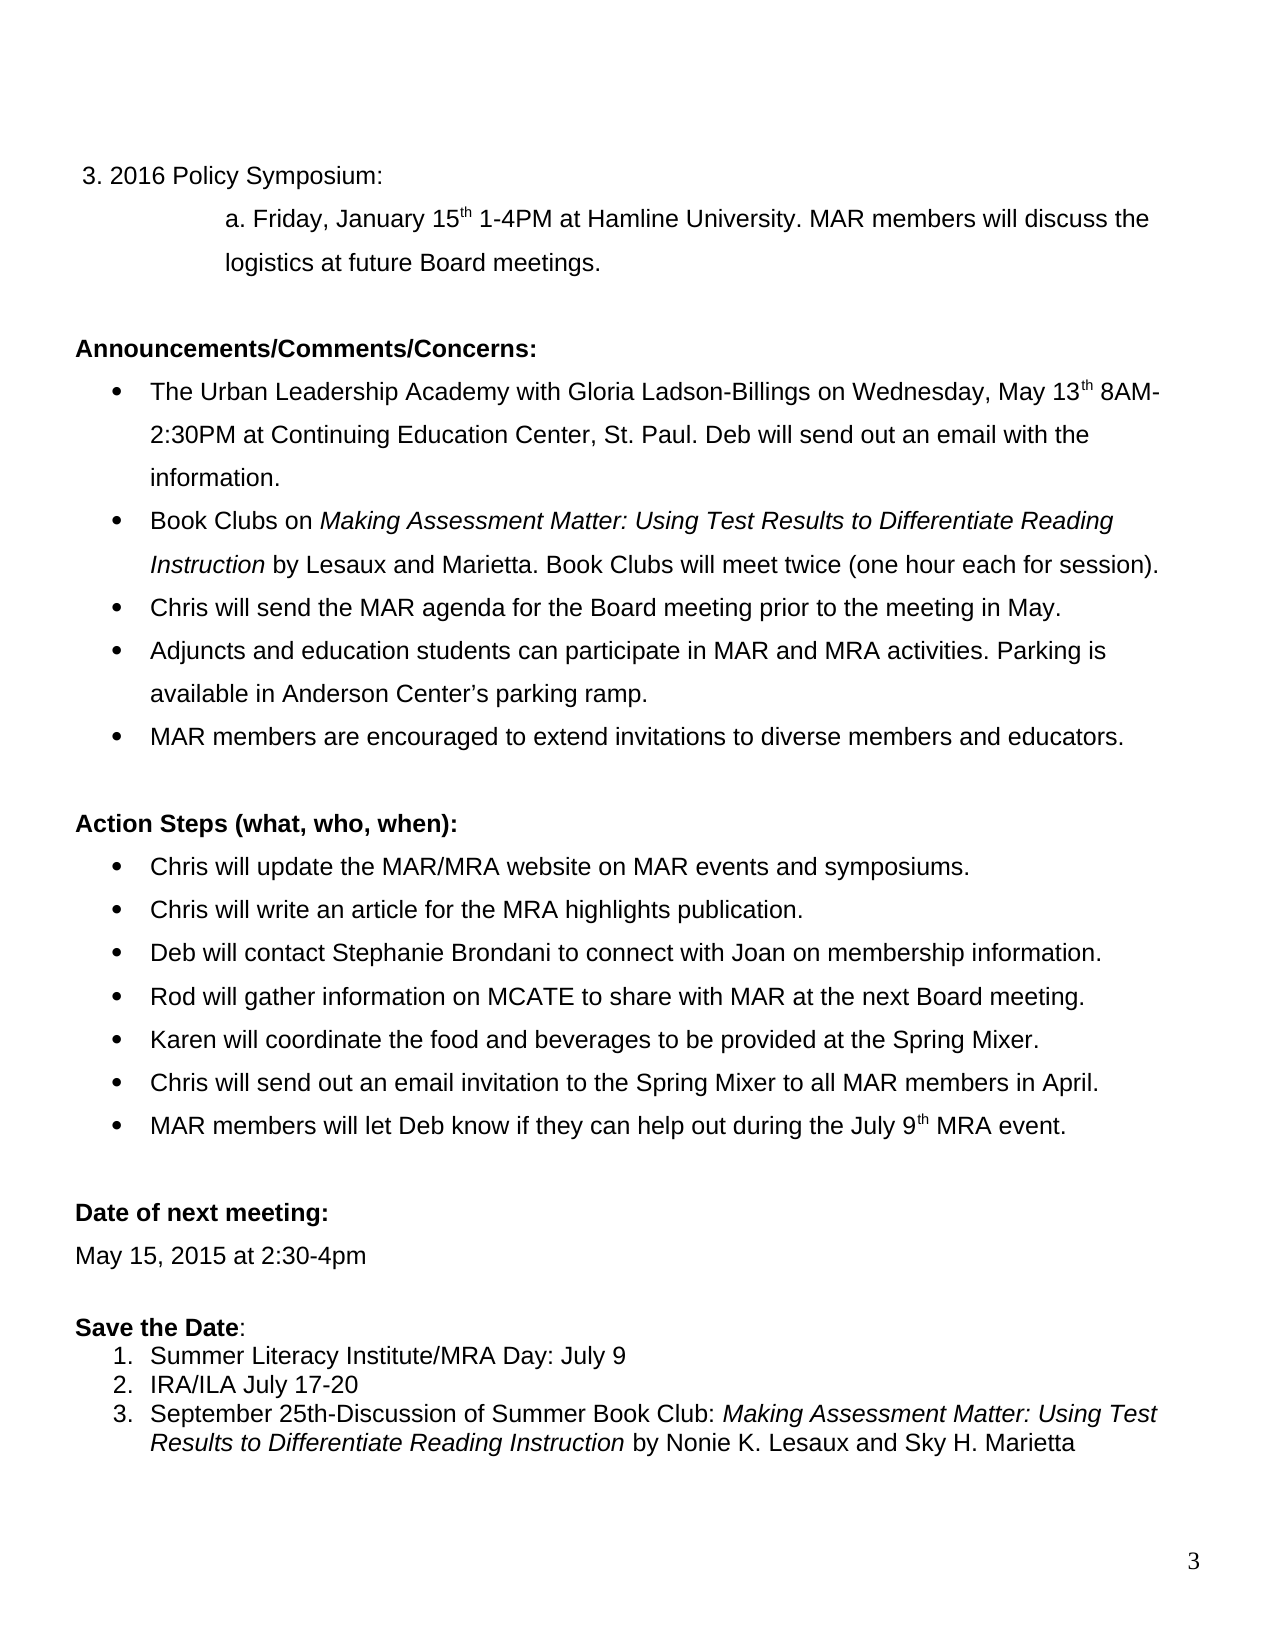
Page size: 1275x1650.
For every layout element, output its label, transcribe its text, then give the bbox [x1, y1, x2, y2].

list Deb will contact Stephanie Brondani to connect with Joan on membership information. [112, 938, 1200, 967]
text a. Friday, January 15th 1-4PM at Hamline University. MAR members will discuss the logistics at future Board meetings. [225, 204, 1200, 276]
list IRA/ILA July 17-20 [113, 1370, 1200, 1399]
list The Urban Leadership Academy with Gloria Ladson-Billings on Wednesday, May 13th 8AM-2:30PM at Continuing Education Center, St. Paul. Deb will send out an email with the information. [112, 377, 1200, 492]
text Save the Date: [75, 1312, 1200, 1341]
list Chris will send the MAR agenda for the Board meeting prior to the meeting in May. [112, 593, 1200, 622]
list Chris will send out an email invitation to the Spring Mixer to all MAR members in April. [112, 1068, 1200, 1097]
text May 15, 2015 at 2:30-4pm [75, 1241, 1200, 1269]
list MAR members are encouraged to extend invitations to diverse members and educators. [112, 722, 1200, 751]
text Action Steps (what, who, when): [75, 809, 1200, 837]
list Chris will write an article for the MRA highlights publication. [112, 895, 1200, 924]
text Announcements/Comments/Concerns: [75, 334, 1200, 362]
list September 25th-Discussion of Summer Book Club: Making Assessment Matter: Using Test Results to Differentiate Reading Instruction by Nonie K. Lesaux and Sky H. Marietta [113, 1399, 1200, 1456]
list MAR members will let Deb know if they can help out during the July 9th MRA event. [112, 1111, 1200, 1140]
list Chris will update the MAR/MRA website on MAR events and symposiums. [112, 852, 1200, 881]
list Karen will coordinate the food and beverages to be provided at the Spring Mixer. [112, 1025, 1200, 1053]
list Adjuncts and education students can participate in MAR and MRA activities. Parking is available in Anderson Center’s parking ramp. [112, 636, 1200, 708]
list Summer Literacy Institute/MRA Day: July 9 [113, 1341, 1200, 1370]
list Rod will gather information on MCATE to share with MAR at the next Board meeting. [112, 981, 1200, 1010]
text 3. 2016 Policy Symposium: [75, 161, 1200, 190]
list Book Clubs on Making Assessment Matter: Using Test Results to Differentiate Reading Instruction by Lesaux and Marietta. Book Clubs will meet twice (one hour each for session). [112, 506, 1200, 578]
text Date of next meeting: [75, 1197, 1200, 1226]
